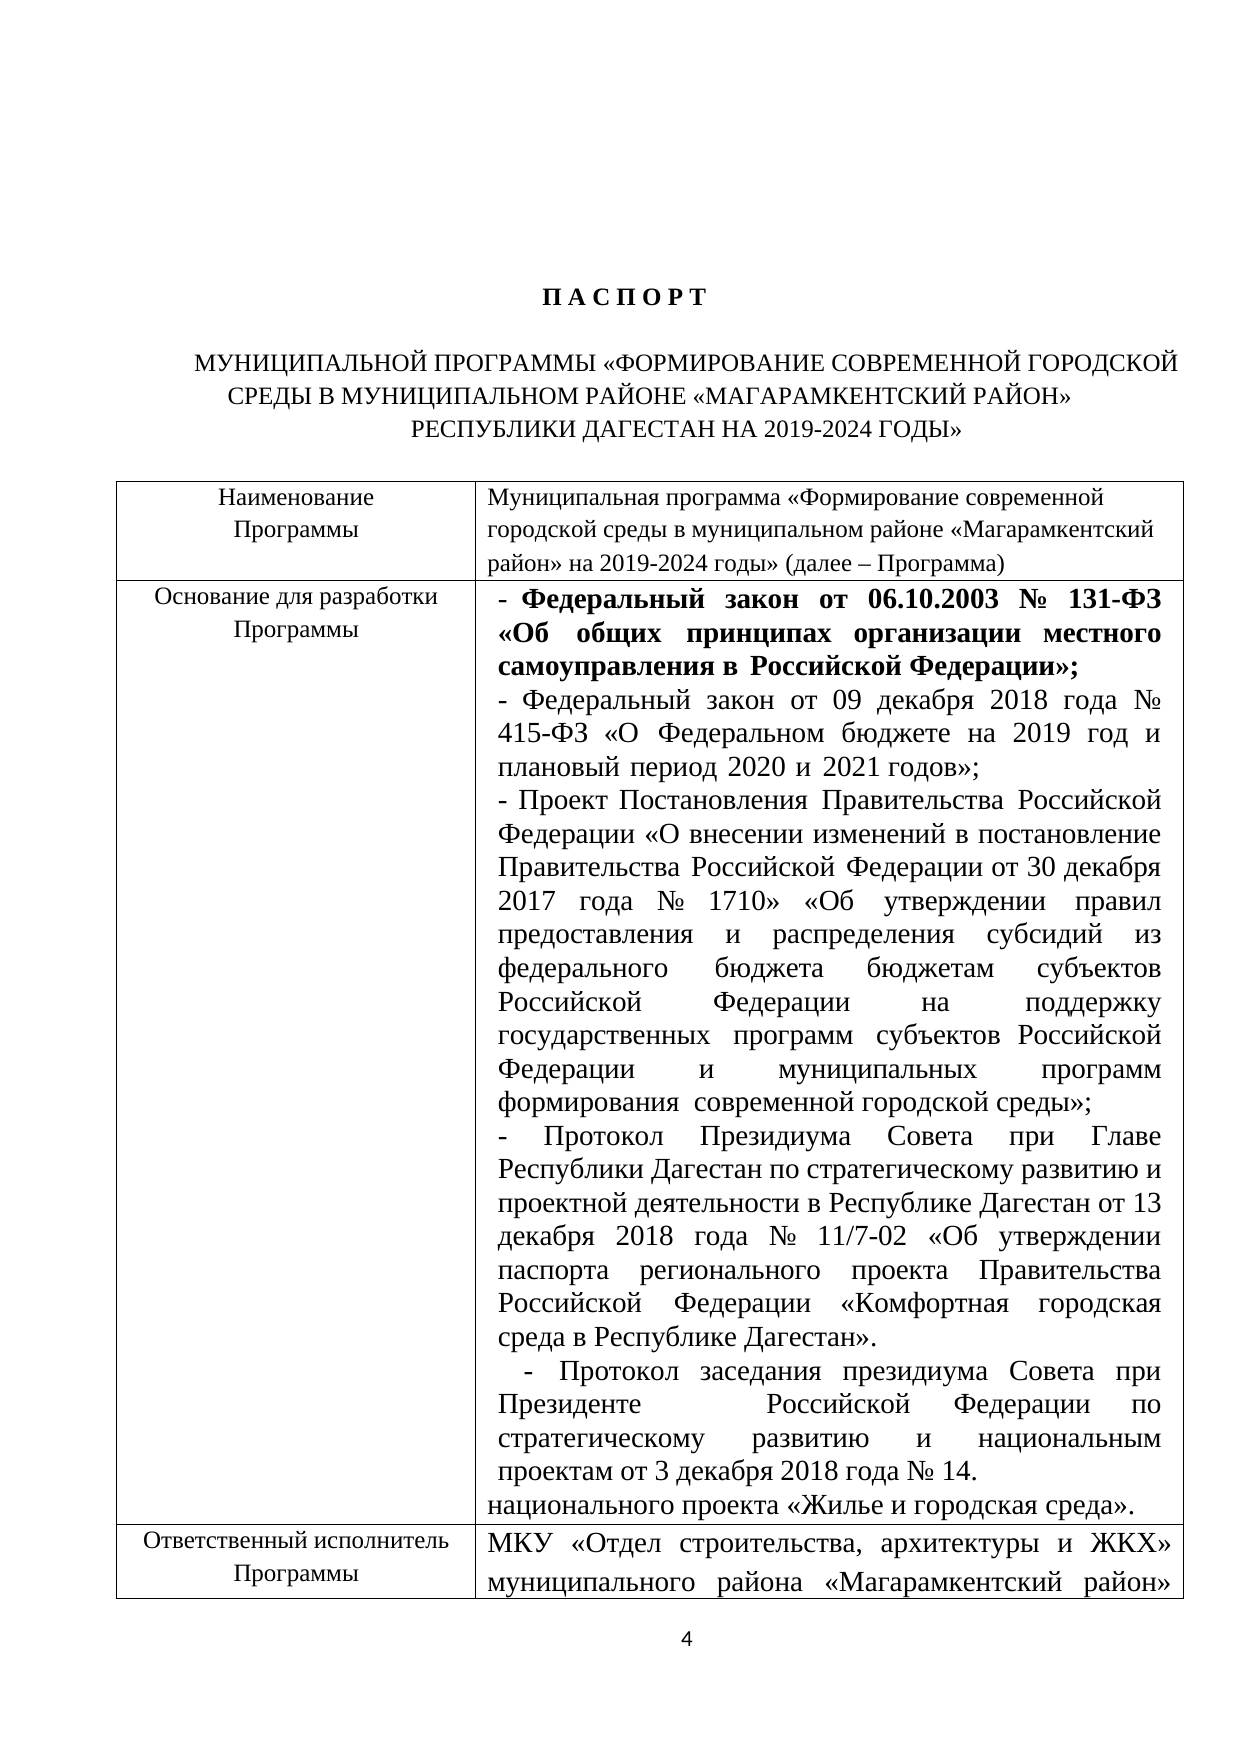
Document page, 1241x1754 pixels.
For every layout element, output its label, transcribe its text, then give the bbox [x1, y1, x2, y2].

table_cell Основание для разработки Программы [117, 581, 475, 1524]
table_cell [117, 1525, 475, 1597]
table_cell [476, 1525, 1183, 1597]
text П А С П О Р Т [118, 282, 1181, 311]
text РЕСПУБЛИКИ ДАГЕСТАН НА 2019-2024 ГОДЫ» [118, 414, 1181, 443]
table_header Наименование Программы [117, 482, 475, 580]
table_header Муниципальная программа «Формирование современной городской среды в муниципальном районе «Магарамкентский район» на 2019-2024 годы» (далее – Программа) [476, 482, 1183, 580]
table_cell - Федеральный закон от 06.10.2003 № 131-ФЗ «Об общих принципах организации местного самоуправления в Российской Федерации»; - Федеральный закон от 09 декабря 2018 года № 415-ФЗ «О Федеральном бюджете на 2019 год и плановый период 2020 и 2021 годов»; - Проект Постановления Правительства Российской Федерации «О внесении изменений в постановление Правительства Российской Федерации от 30 декабря 2017 года № 1710» «Об утверждении правил предоставления и распределения субсидий из федерального бюджета бюджетам субъектов Российской Федерации на поддержку государственных программ субъектов Российской Федерации и муниципальных программ формирования современной городской среды»; - Протокол Президиума Совета при Главе Республики Дагестан по стратегическому развитию и проектной деятельности в Республике Дагестан от 13 декабря 2018 года № 11/7-02 «Об утверждении паспорта регионального проекта Правительства Российской Федерации «Комфортная городская среда в Республике Дагестан». - Протокол заседания президиума Совета при Президенте Российской Федерации по стратегическому развитию и национальным проектам от 3 декабря 2018 года № 14. национального проекта «Жилье и городская среда». [476, 581, 1183, 1524]
text МУНИЦИПАЛЬНОЙ ПРОГРАММЫ «ФОРМИРОВАНИЕ СОВРЕМЕННОЙ ГОРОДСКОЙ СРЕДЫ В МУНИЦИПАЛЬНОМ РАЙОНЕ «МАГАРАМКЕНТСКИЙ РАЙОН» [118, 348, 1181, 410]
